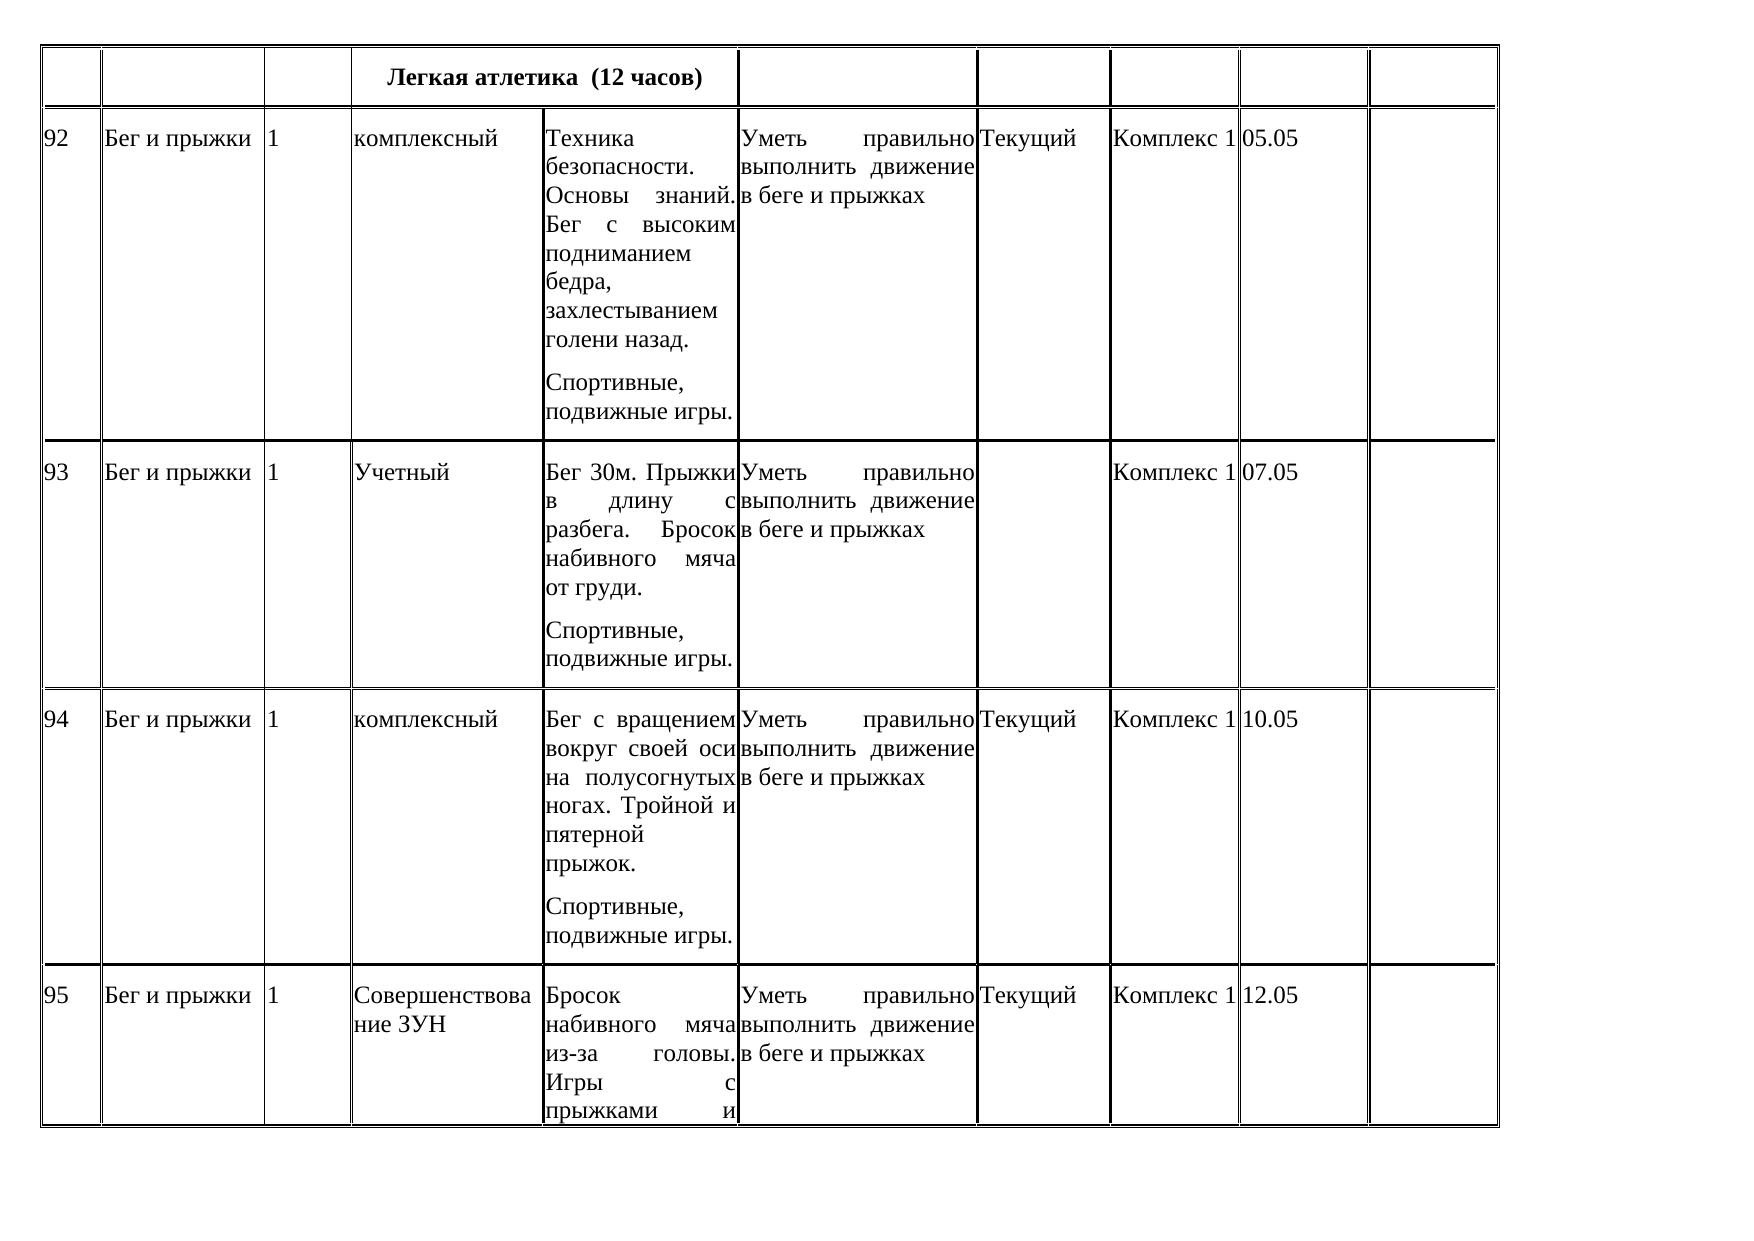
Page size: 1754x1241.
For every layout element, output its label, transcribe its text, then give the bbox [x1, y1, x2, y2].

table_cell [1369, 963, 1498, 1124]
table_cell Уметь правильно выполнить движение в беге и прыжках [740, 109, 976, 439]
table_cell [979, 442, 1109, 687]
table_cell [102, 48, 264, 105]
table_cell Текущий [979, 109, 1109, 439]
table_cell Комплекс 1 [1110, 966, 1239, 1124]
table_cell 94 [41, 687, 102, 963]
table_cell Бег 30м. Прыжки в длину с разбега. Бросок набивного мяча от груди. Спортивные, подвижные игры. [545, 442, 737, 687]
table_cell комплексный [353, 690, 542, 963]
table_cell [738, 46, 977, 105]
table_cell Уметь правильно выполнить движение в беге и прыжках [740, 442, 976, 687]
table_cell 92 [43, 105, 100, 439]
table_cell Текущий [977, 966, 1110, 1124]
table_cell Бег с вращением вокруг своей оси на полусогнутых ногах. Тройной и пятерной прыжок. Спортивные, подвижные игры. [545, 690, 737, 963]
table_cell Бег и прыжки [103, 109, 264, 439]
table_cell Текущий [979, 690, 1109, 963]
table_cell [1369, 687, 1498, 963]
table_cell Бег и прыжки [103, 690, 264, 963]
table_cell Комплекс 1 [1112, 442, 1238, 687]
table_cell [1371, 105, 1497, 439]
table_cell 93 [43, 439, 100, 687]
table_cell Комплекс 1 [1112, 690, 1238, 963]
table_cell 1 [265, 109, 351, 439]
table_cell 10.05 [1241, 690, 1367, 963]
table_cell комплексный [352, 109, 542, 439]
table_cell 95 [41, 963, 102, 1124]
table_cell 07.05 [1241, 442, 1367, 687]
table_cell [1369, 48, 1497, 105]
table_cell Легкая атлетика (12 часов) [351, 46, 738, 105]
table_cell 1 [265, 690, 350, 963]
table_cell [43, 48, 102, 105]
table_cell Техника безопасности. Основы знаний. Бег с высоким подниманием бедра, захлестыванием голени назад. Спортивные, подвижные игры. [545, 109, 737, 439]
table_cell [265, 48, 351, 105]
table_cell Уметь правильно выполнить движение в беге и прыжках [740, 690, 976, 963]
table_cell Бег и прыжки [102, 966, 264, 1124]
table_cell [1371, 439, 1497, 687]
table_cell [1110, 48, 1239, 105]
table_cell [977, 48, 1110, 105]
table_cell 1 [265, 442, 350, 687]
table_cell Комплекс 1 [1112, 109, 1238, 439]
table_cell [351, 966, 543, 1124]
table_cell 05.05 [1241, 109, 1367, 439]
table_cell Бег и прыжки [103, 442, 264, 687]
table_cell Учетный [353, 442, 542, 687]
table_cell 12.05 [1240, 963, 1369, 1124]
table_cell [738, 966, 977, 1124]
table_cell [543, 966, 738, 1124]
table_cell 1 [265, 966, 351, 1124]
table_cell [1240, 46, 1369, 105]
